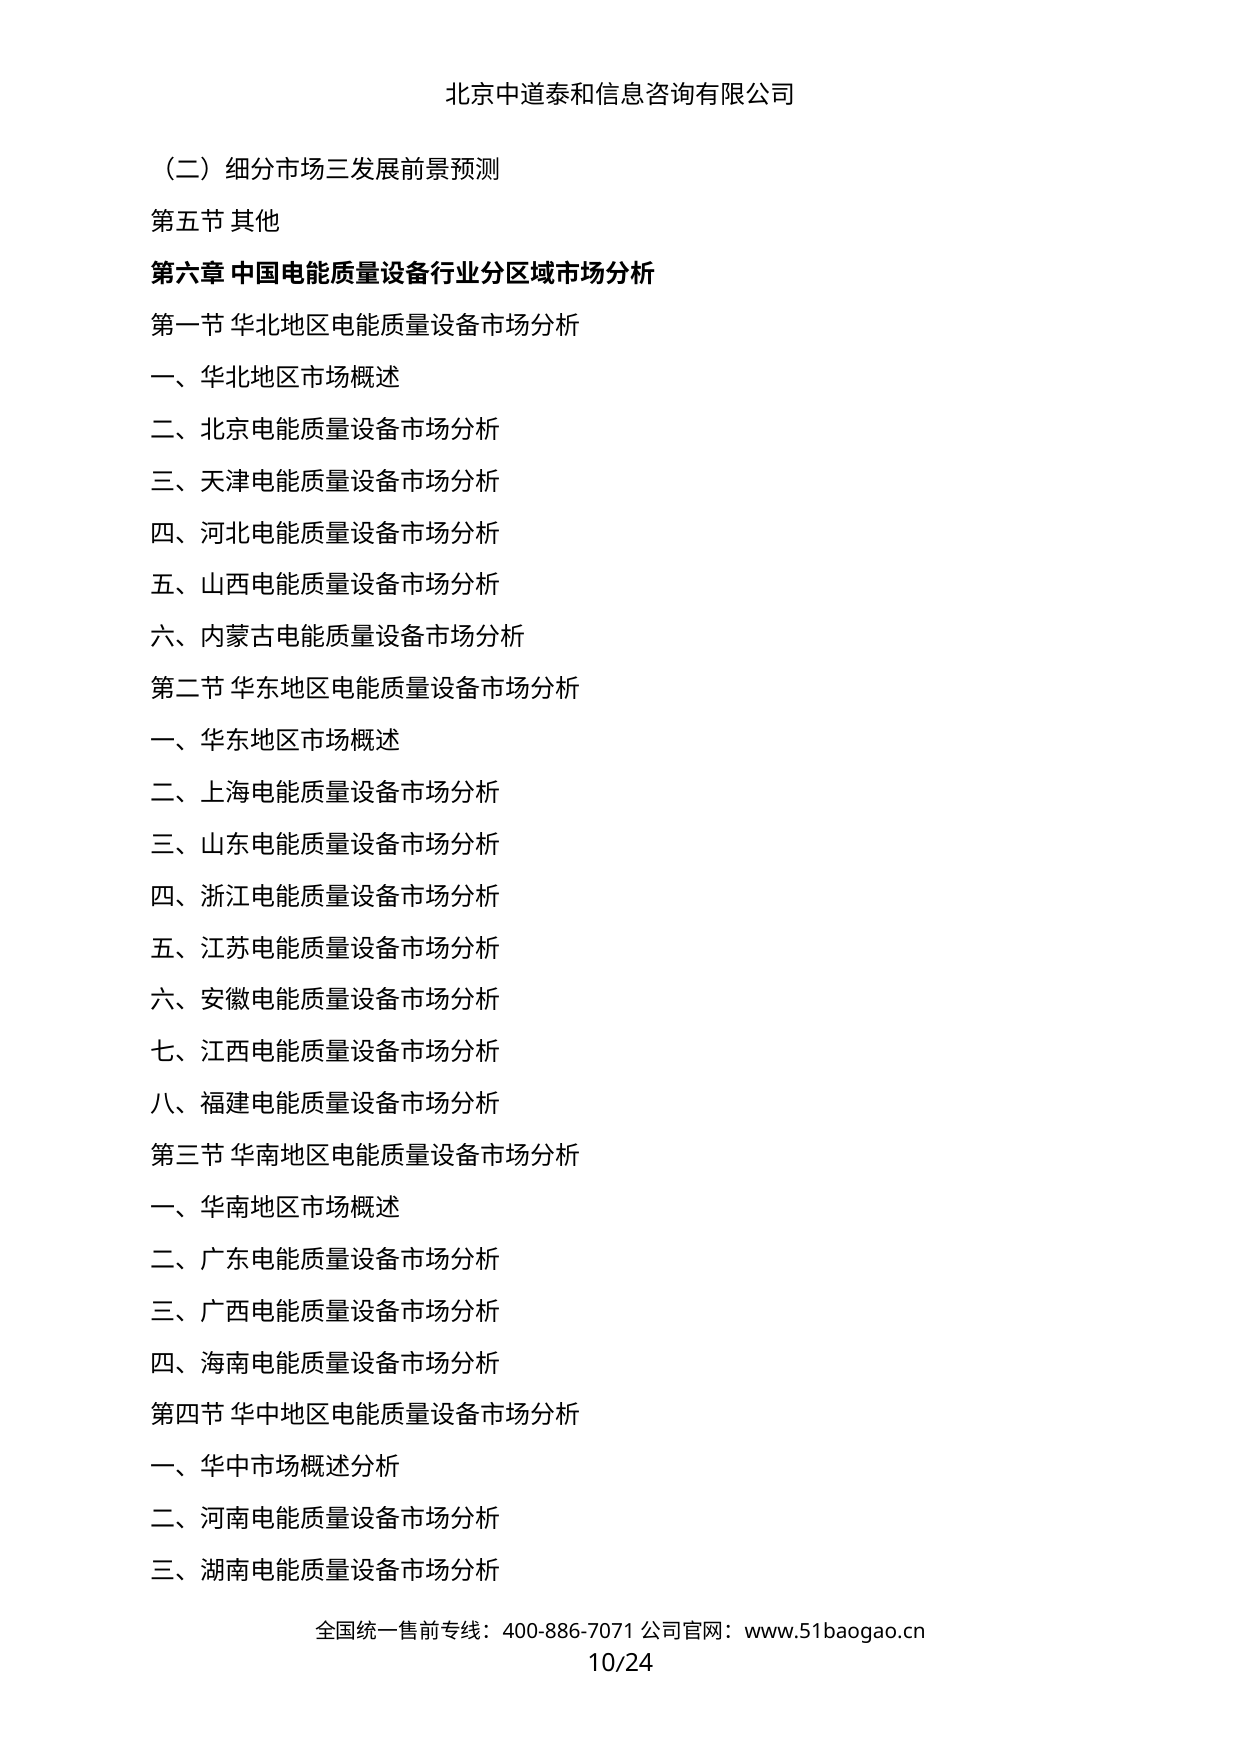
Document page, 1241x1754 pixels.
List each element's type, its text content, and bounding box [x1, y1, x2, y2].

text 三、山东电能质量设备市场分析 [150, 824, 1090, 861]
text 二、河南电能质量设备市场分析 [150, 1499, 1090, 1535]
text 一、华中市场概述分析 [150, 1447, 1090, 1483]
text 第六章 中国电能质量设备行业分区域市场分析 [150, 254, 1090, 290]
text 四、河北电能质量设备市场分析 [150, 513, 1090, 549]
text 二、广东电能质量设备市场分析 [150, 1239, 1090, 1276]
text 第一节 华北地区电能质量设备市场分析 [150, 306, 1090, 342]
text 二、北京电能质量设备市场分析 [150, 409, 1090, 446]
text 一、华北地区市场概述 [150, 357, 1090, 394]
text 五、山西电能质量设备市场分析 [150, 565, 1090, 601]
text 四、浙江电能质量设备市场分析 [150, 876, 1090, 912]
text 三、天津电能质量设备市场分析 [150, 461, 1090, 497]
text 五、江苏电能质量设备市场分析 [150, 928, 1090, 964]
text 三、广西电能质量设备市场分析 [150, 1291, 1090, 1327]
text 六、安徽电能质量设备市场分析 [150, 980, 1090, 1016]
text 第二节 华东地区电能质量设备市场分析 [150, 669, 1090, 705]
text 六、内蒙古电能质量设备市场分析 [150, 617, 1090, 653]
text 一、华东地区市场概述 [150, 721, 1090, 757]
text 第四节 华中地区电能质量设备市场分析 [150, 1395, 1090, 1431]
text （二）细分市场三发展前景预测 [150, 150, 1090, 186]
text 七、江西电能质量设备市场分析 [150, 1032, 1090, 1068]
text 八、福建电能质量设备市场分析 [150, 1084, 1090, 1120]
text 第五节 其他 [150, 202, 1090, 238]
text 二、上海电能质量设备市场分析 [150, 772, 1090, 809]
text 三、湖南电能质量设备市场分析 [150, 1551, 1090, 1587]
text 四、海南电能质量设备市场分析 [150, 1343, 1090, 1379]
text 一、华南地区市场概述 [150, 1187, 1090, 1224]
text 第三节 华南地区电能质量设备市场分析 [150, 1136, 1090, 1172]
